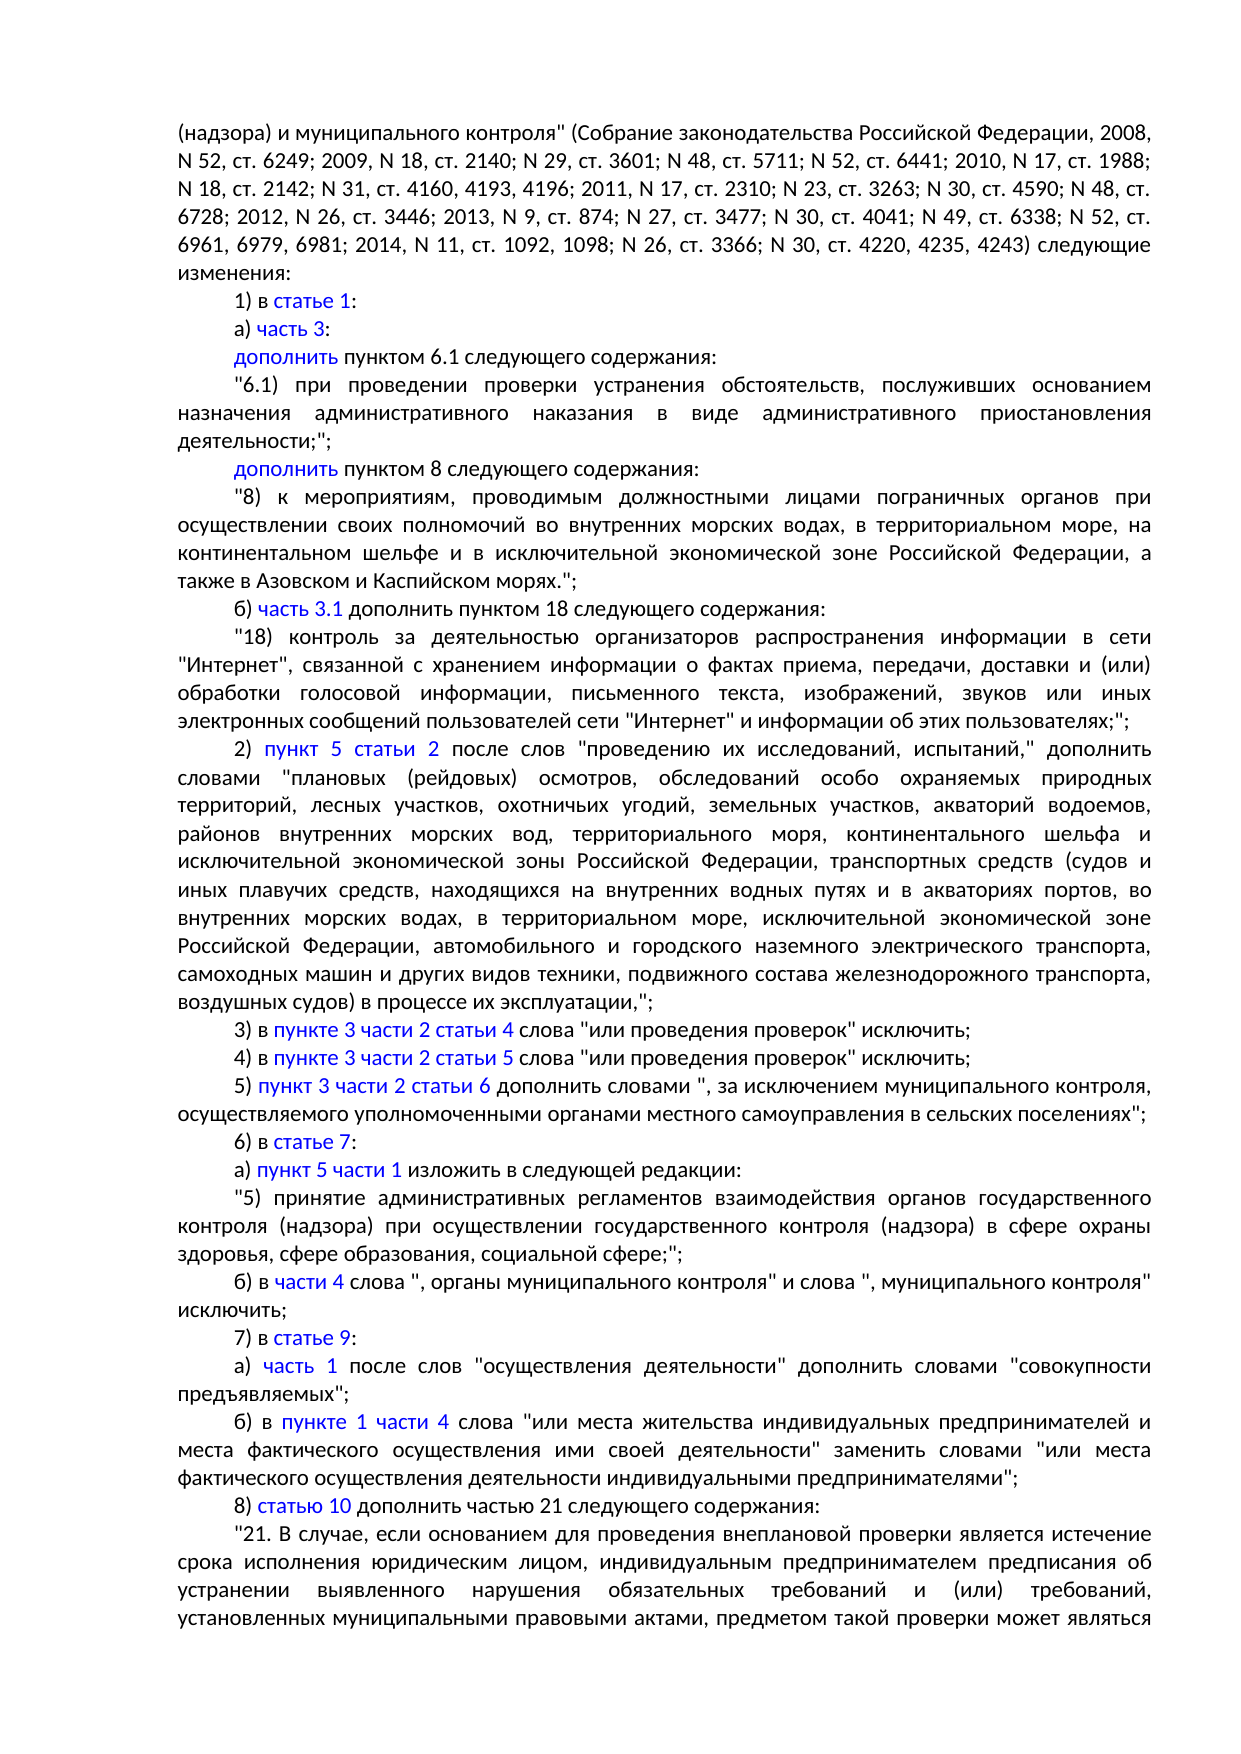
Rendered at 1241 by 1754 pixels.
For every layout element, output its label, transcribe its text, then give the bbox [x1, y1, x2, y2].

text "18) контроль за деятельностью организаторов распространения информации в сети "Интернет", связанной с хранением информации о фактах приема, передачи, доставки и (или) обработки голосовой информации, письменного текста, изображений, звуков или иных электронных сообщений пользователей сети "Интернет" и информации об этих пользователях;"; [177, 622, 1152, 734]
text 5) пункт 3 части 2 статьи 6 дополнить словами ", за исключением муниципального контроля, осуществляемого уполномоченными органами местного самоуправления в сельских поселениях"; [177, 1071, 1152, 1127]
text 8) статью 10 дополнить частью 21 следующего содержания: [177, 1491, 1152, 1519]
text а) часть 3: [177, 314, 1152, 342]
text 6) в статье 7: [177, 1127, 1152, 1155]
text б) в части 4 слова ", органы муниципального контроля" и слова ", муниципального контроля" исключить; [177, 1267, 1152, 1323]
text 4) в пункте 3 части 2 статьи 5 слова "или проведения проверок" исключить; [177, 1043, 1152, 1071]
text "5) принятие административных регламентов взаимодействия органов государственного контроля (надзора) при осуществлении государственного контроля (надзора) в сфере охраны здоровья, сфере образования, социальной сфере;"; [177, 1183, 1152, 1267]
text б) часть 3.1 дополнить пунктом 18 следующего содержания: [177, 594, 1152, 622]
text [177, 118, 1152, 286]
text 1) в статье 1: [177, 286, 1152, 314]
text "8) к мероприятиям, проводимым должностными лицами пограничных органов при осуществлении своих полномочий во внутренних морских водах, в территориальном море, на континентальном шельфе и в исключительной экономической зоне Российской Федерации, а также в Азовском и Каспийском морях."; [177, 482, 1152, 594]
text 2) пункт 5 статьи 2 после слов "проведению их исследований, испытаний," дополнить словами "плановых (рейдовых) осмотров, обследований особо охраняемых природных территорий, лесных участков, охотничьих угодий, земельных участков, акваторий водоемов, районов внутренних морских вод, территориального моря, континентального шельфа и исключительной экономической зоны Российской Федерации, транспортных средств (судов и иных плавучих средств, находящихся на внутренних водных путях и в акваториях портов, во внутренних морских водах, в территориальном море, исключительной экономической зоне Российской Федерации, автомобильного и городского наземного электрического транспорта, самоходных машин и других видов техники, подвижного состава железнодорожного транспорта, воздушных судов) в процессе их эксплуатации,"; [177, 734, 1152, 1015]
text а) пункт 5 части 1 изложить в следующей редакции: [177, 1155, 1152, 1183]
text а) часть 1 после слов "осуществления деятельности" дополнить словами "совокупности предъявляемых"; [177, 1351, 1152, 1407]
text 3) в пункте 3 части 2 статьи 4 слова "или проведения проверок" исключить; [177, 1015, 1152, 1043]
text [177, 1519, 1152, 1631]
text дополнить пунктом 6.1 следующего содержания: [177, 342, 1152, 370]
text дополнить пунктом 8 следующего содержания: [177, 454, 1152, 482]
text "6.1) при проведении проверки устранения обстоятельств, послуживших основанием назначения административного наказания в виде административного приостановления деятельности;"; [177, 370, 1152, 454]
text б) в пункте 1 части 4 слова "или места жительства индивидуальных предпринимателей и места фактического осуществления ими своей деятельности" заменить словами "или места фактического осуществления деятельности индивидуальными предпринимателями"; [177, 1407, 1152, 1491]
text 7) в статье 9: [177, 1323, 1152, 1351]
